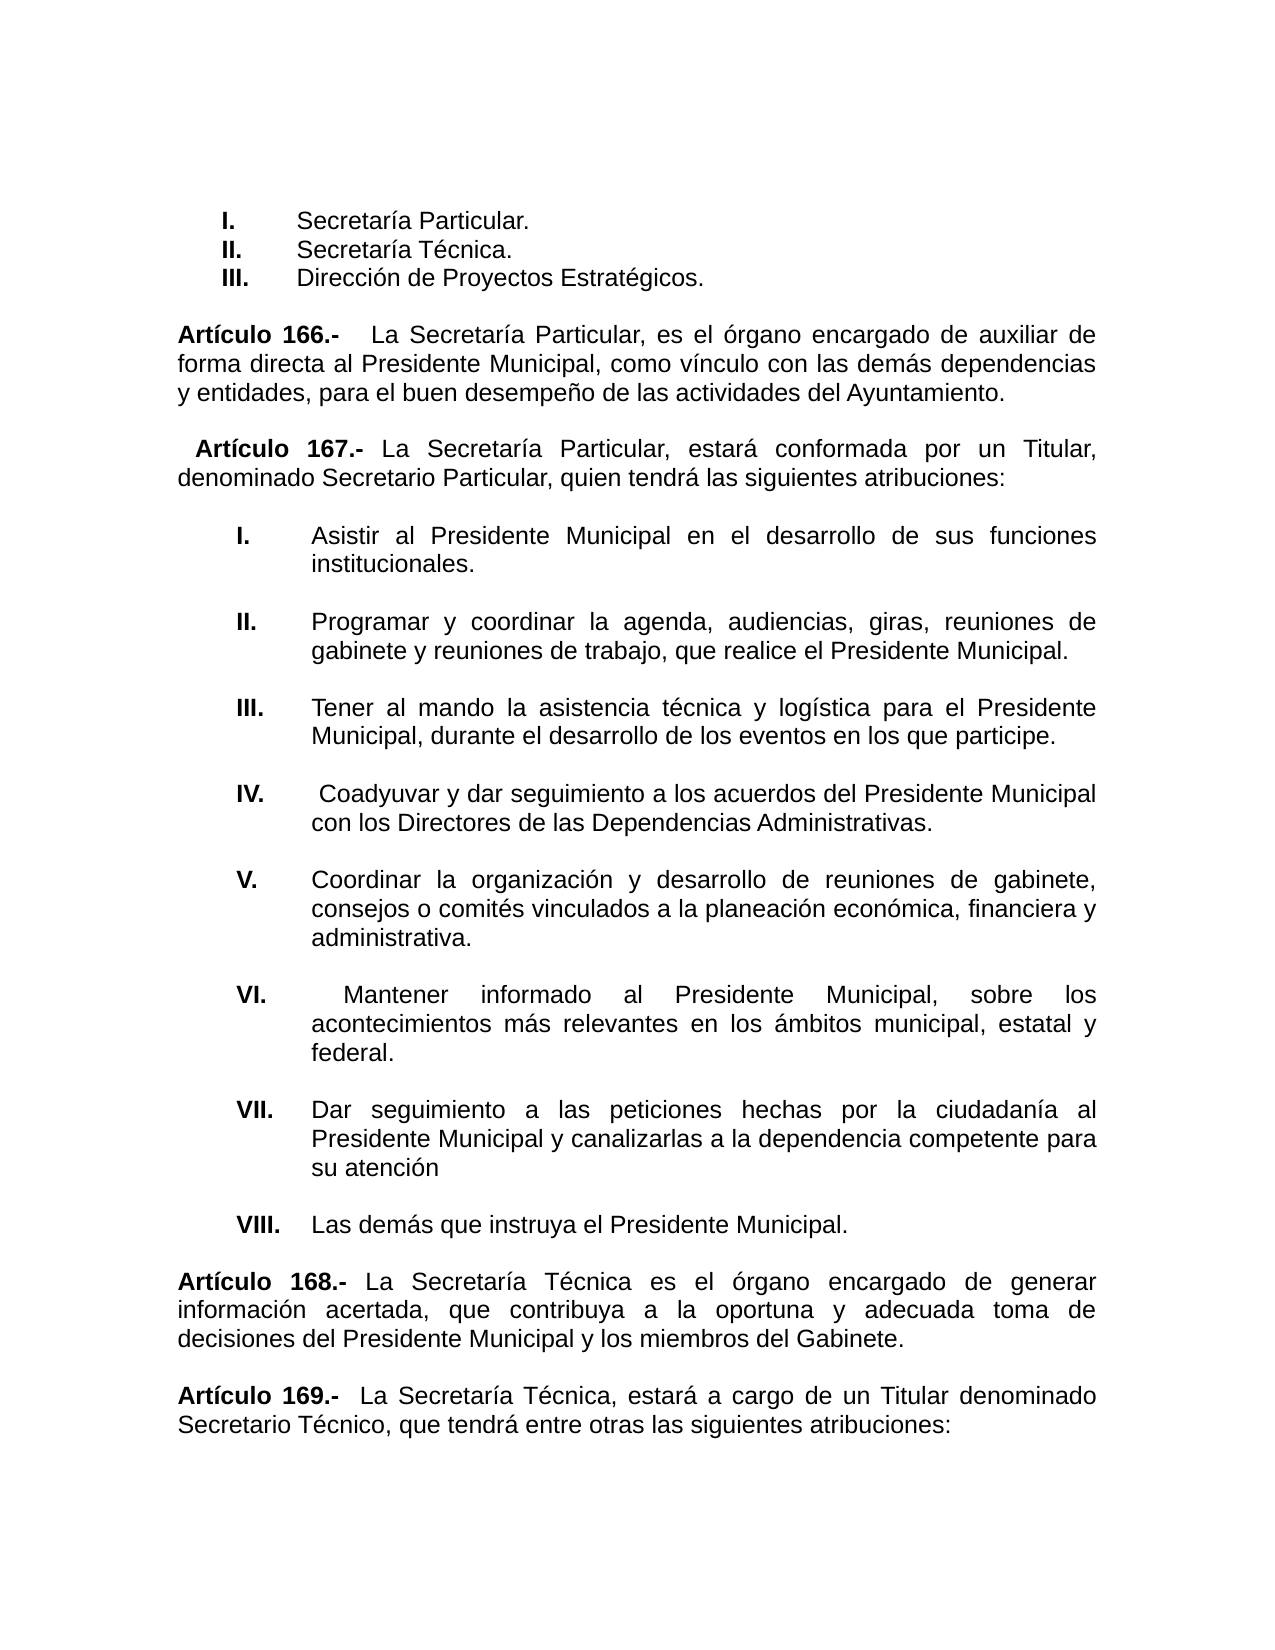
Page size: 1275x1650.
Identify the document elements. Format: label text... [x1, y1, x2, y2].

text Artículo 167.- La Secretaría Particular, estará conformada por un Titular, denominado Secretario Particular, quien tendrá las siguientes atribuciones: [177, 434, 1098, 492]
list Asistir al Presidente Municipal en el desarrollo de sus funciones institucionales. [236, 521, 1098, 578]
list Las demás que instruya el Presidente Municipal. [236, 1210, 1098, 1239]
list Dar seguimiento a las peticiones hechas por la ciudadanía al Presidente Municipal y canalizarlas a la dependencia competente para su atención [236, 1095, 1098, 1181]
list Tener al mando la asistencia técnica y logística para el Presidente Municipal, durante el desarrollo de los eventos en los que participe. [236, 692, 1098, 750]
list Mantener informado al Presidente Municipal, sobre los acontecimientos más relevantes en los ámbitos municipal, estatal y federal. [236, 980, 1098, 1066]
list Secretaría Técnica. [221, 235, 1098, 263]
list Secretaría Particular. [221, 206, 1098, 235]
list Programar y coordinar la agenda, audiencias, giras, reuniones de gabinete y reuniones de trabajo, que realice el Presidente Municipal. [236, 607, 1098, 664]
list Coordinar la organización y desarrollo de reuniones de gabinete, consejos o comités vinculados a la planeación económica, financiera y administrativa. [236, 865, 1098, 951]
list Dirección de Proyectos Estratégicos. [221, 263, 1098, 292]
text Artículo 166.- La Secretaría Particular, es el órgano encargado de auxiliar de forma directa al Presidente Municipal, como vínculo con las demás dependencias y entidades, para el buen desempeño de las actividades del Ayuntamiento. [177, 320, 1098, 406]
text Artículo 169.- La Secretaría Técnica, estará a cargo de un Titular denominado Secretario Técnico, que tendrá entre otras las siguientes atribuciones: [177, 1381, 1098, 1438]
list Coadyuvar y dar seguimiento a los acuerdos del Presidente Municipal con los Directores de las Dependencias Administrativas. [236, 779, 1098, 836]
text Artículo 168.- La Secretaría Técnica es el órgano encargado de generar información acertada, que contribuya a la oportuna y adecuada toma de decisiones del Presidente Municipal y los miembros del Gabinete. [177, 1267, 1098, 1353]
